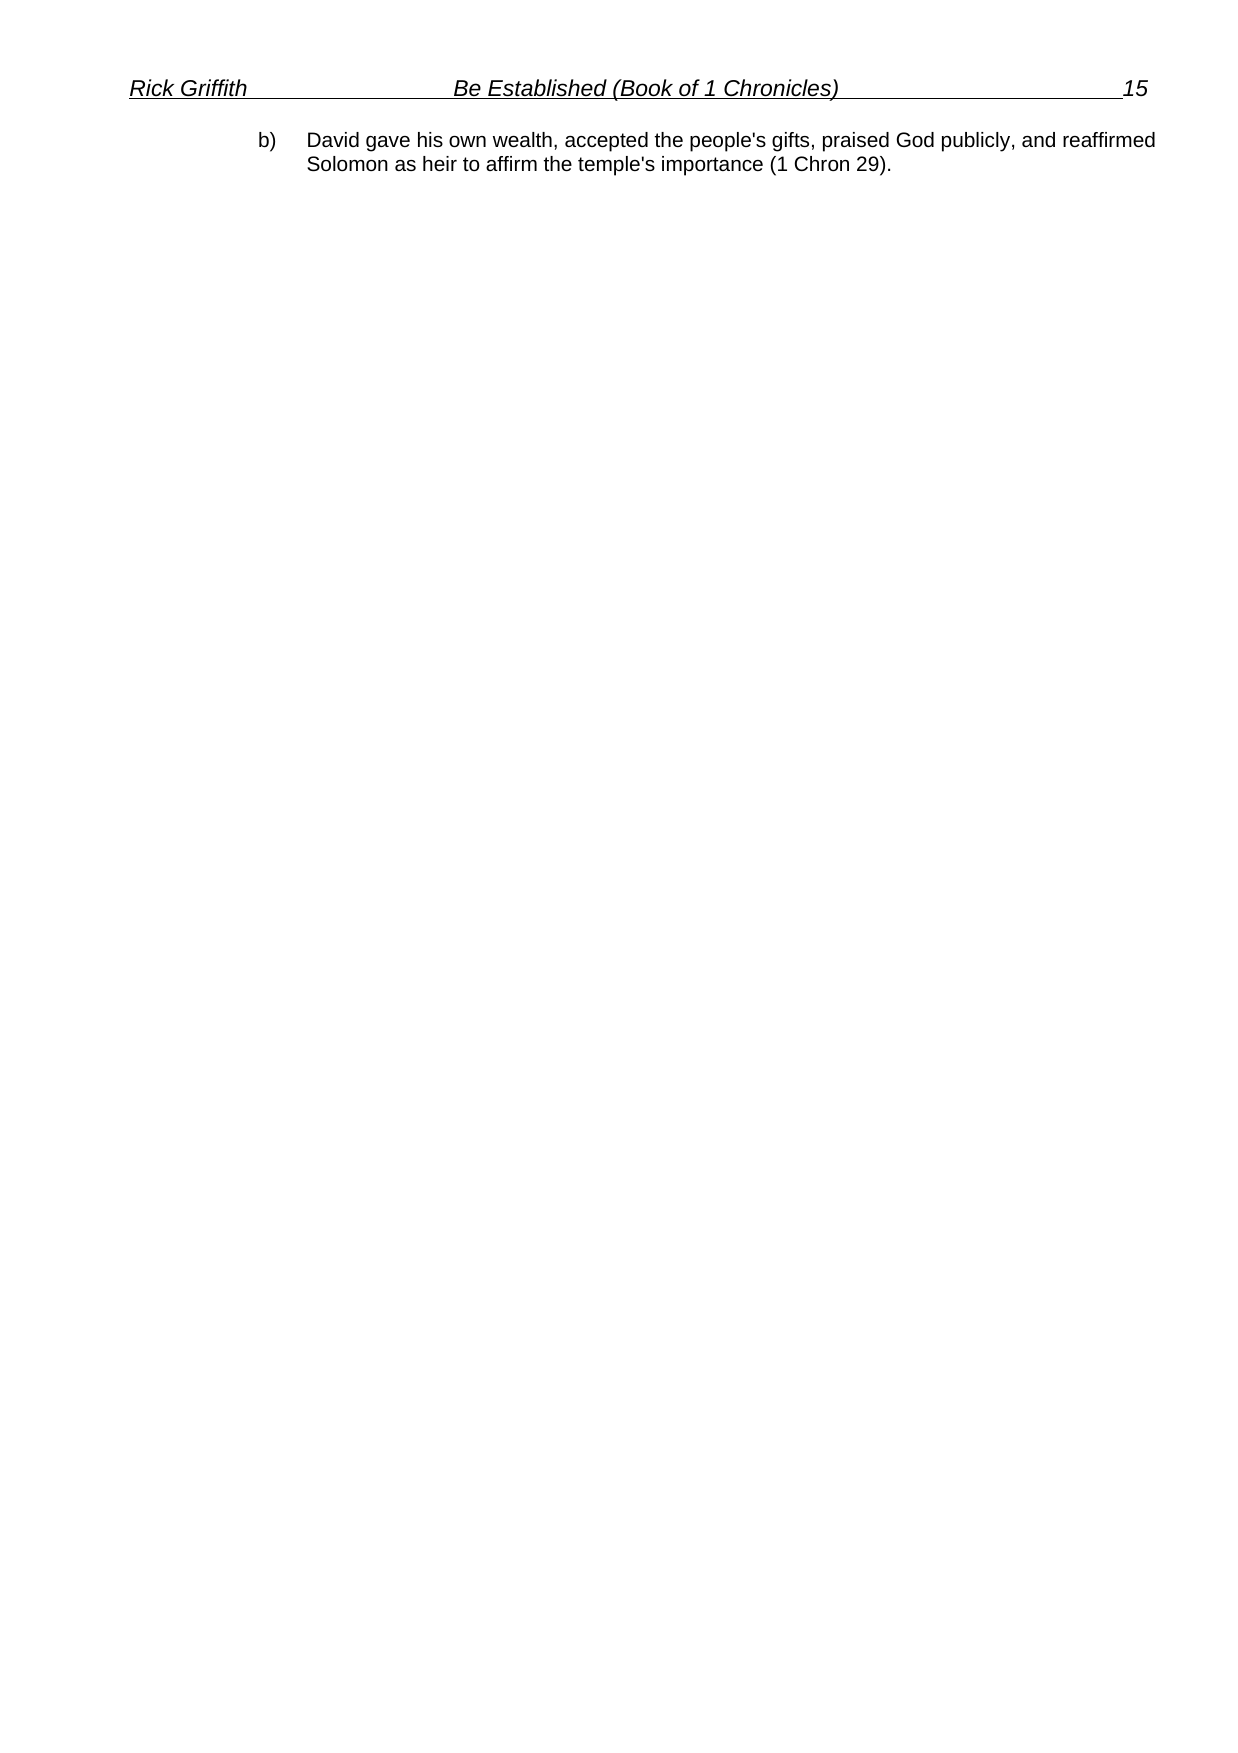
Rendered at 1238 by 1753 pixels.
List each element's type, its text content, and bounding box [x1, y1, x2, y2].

subtitle David gave his own wealth, accepted the people's gifts, praised God publicly, and reaffirmed Solomon as heir to affirm the temple's importance (1 Chron 29). [258, 128, 1172, 176]
